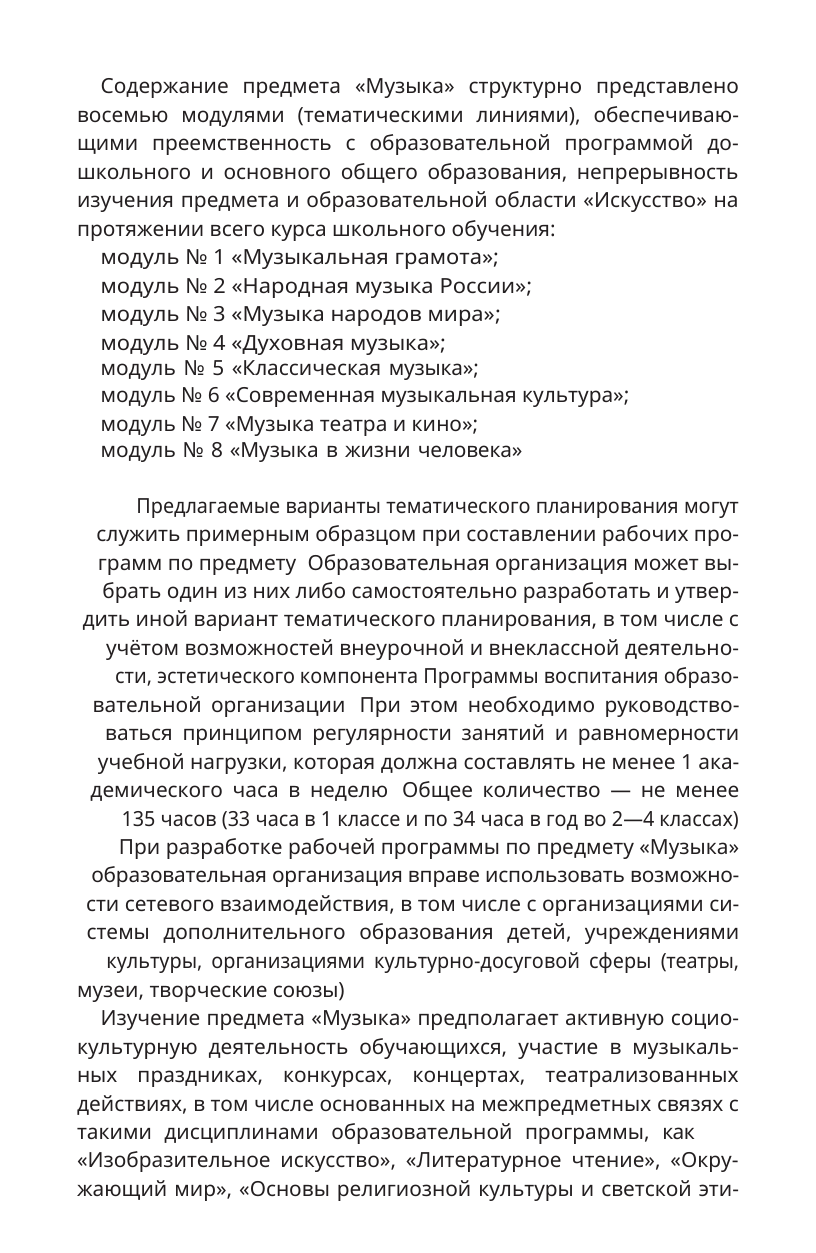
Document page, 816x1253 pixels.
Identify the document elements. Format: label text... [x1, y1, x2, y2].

text музеи, творческие союзы) [77, 975, 755, 1003]
text Содержание предмета «Музыка» структурно представлено восемью модулями (тематическими линиями), обеспечиваю- щими преемственность с образовательной программой до- школьного и основного общего образования, непрерывность изучения предмета и образовательной области «Искусство» на протяжении всего курса школьного обучения: [77, 72, 739, 242]
text Предлагаемые варианты тематического планирования могут служить примерным образцом при составлении рабочих про- грамм по предмету Образовательная организация может вы- брать один из них либо самостоятельно разработать и утвер- дить иной вариант тематического планирования, в том числе с учётом возможностей внеурочной и внеклассной деятельно- сти, эстетического компонента Программы воспитания образо- вательной организации При этом необходимо руководство- ваться принципом регулярности занятий и равномерности учебной нагрузки, которая должна составлять не менее 1 ака- демического часа в неделю Общее количество — не менее 135 часов (33 часа в 1 классе и по 34 часа в год во 2—4 классах) При разработке рабочей программы по предмету «Музыка» образовательная организация вправе использовать возможно- сти сетевого взаимодействия, в том числе с организациями си- стемы дополнительного образования детей, учреждениями культуры, организациями культурно-досуговой сферы (театры, [77, 491, 739, 974]
text Изучение предмета «Музыка» предполагает активную социо- культурную деятельность обучающихся, участие в музыкаль- ных праздниках, конкурсах, концертах, театрализованных действиях, в том числе основанных на межпредметных связях с такими дисциплинами образовательной программы, как [77, 1003, 739, 1146]
text модуль № 1 «Музыкальная грамота»; модуль № 2 «Народная музыка России»; модуль № 3 «Музыка народов мира»; модуль № 4 «Духовная музыка»; [100, 242, 566, 356]
text модуль № 6 «Современная музыкальная культура»; модуль № 7 «Музыка театра и кино»; [100, 381, 707, 437]
text модуль № 8 «Музыка в жизни человека» [100, 437, 755, 462]
text модуль № 5 «Классическая музыка»; [100, 356, 755, 380]
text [77, 1146, 739, 1203]
